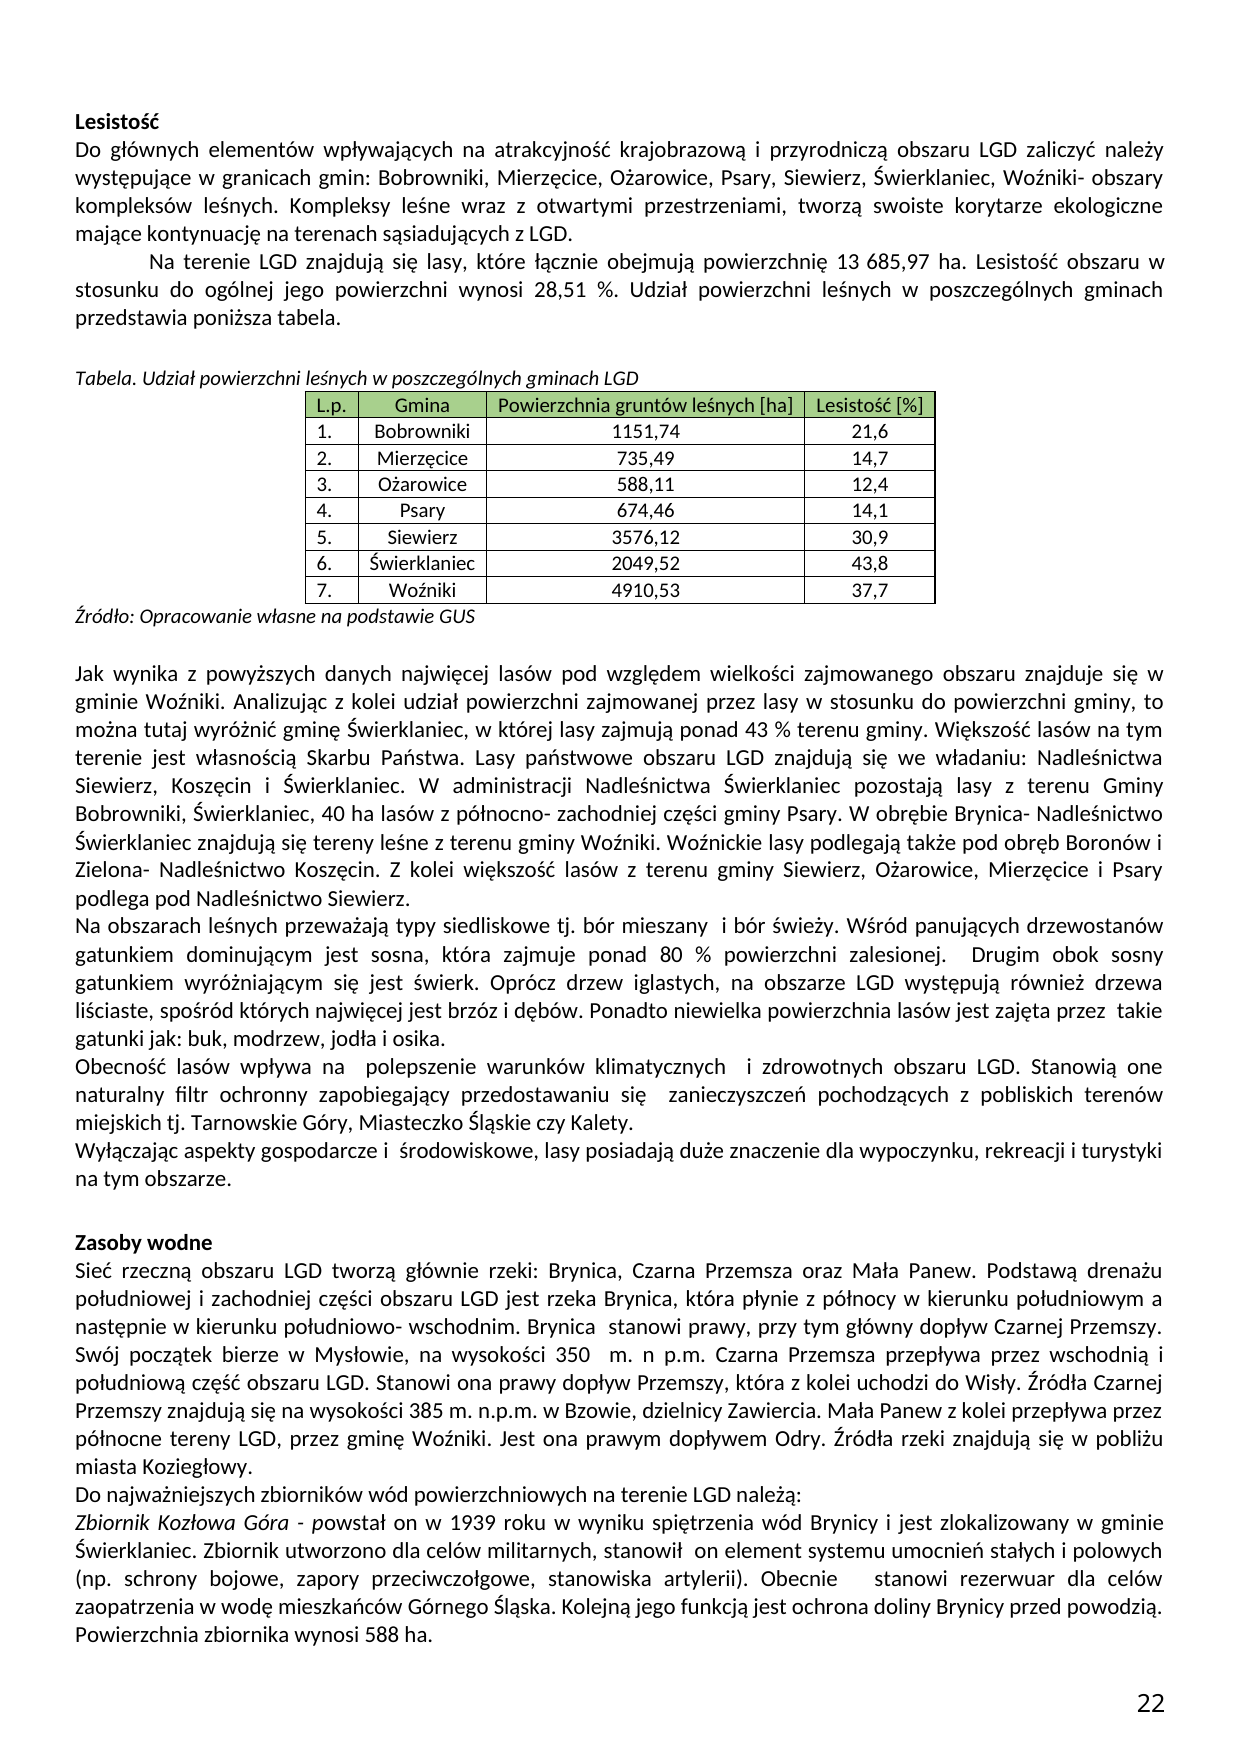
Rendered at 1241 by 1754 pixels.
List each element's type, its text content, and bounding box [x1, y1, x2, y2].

table_cell 3. [306, 471, 358, 497]
table_cell 7. [306, 577, 358, 602]
table_cell 588,11 [487, 471, 804, 497]
table_cell 4910,53 [487, 577, 804, 602]
text Źródło: Opracowanie własne na podstawie GUS [75, 603, 1165, 629]
table_cell Świerklaniec [359, 551, 486, 576]
table_cell Mierzęcice [359, 445, 486, 470]
table_cell 4. [306, 498, 358, 523]
table_cell 2049,52 [487, 551, 804, 576]
table_cell 2. [306, 445, 358, 470]
table_cell Ożarowice [359, 471, 486, 497]
table_cell 674,46 [487, 498, 804, 523]
table_cell 735,49 [487, 445, 804, 470]
table_cell 37,7 [805, 577, 934, 602]
table_cell Woźniki [359, 577, 486, 602]
table_cell 5. [306, 524, 358, 549]
text Obecność lasów wpływa na polepszenie warunków klimatycznych i zdrowotnych obszaru LGD. Stanowią one naturalny filtr ochronny zapobiegający przedostawaniu się zanieczyszczeń pochodzących z pobliskich terenów miejskich tj. Tarnowskie Góry, Miasteczko Śląskie czy Kalety. [75, 1052, 1165, 1136]
subtitle Lesistość [75, 107, 1165, 135]
table_cell 21,6 [805, 418, 934, 444]
text Do głównych elementów wpływających na atrakcyjność krajobrazową i przyrodniczą obszaru LGD zaliczyć należy występujące w granicach gmin: Bobrowniki, Mierzęcice, Ożarowice, Psary, Siewierz, Świerklaniec, Woźniki- obszary kompleksów leśnych. Kompleksy leśne wraz z otwartymi przestrzeniami, tworzą swoiste korytarze ekologiczne mające kontynuację na terenach sąsiadujących z LGD. [75, 135, 1165, 247]
table_cell 43,8 [805, 551, 934, 576]
table_cell 1151,74 [487, 418, 804, 444]
text Jak wynika z powyższych danych najwięcej lasów pod względem wielkości zajmowanego obszaru znajduje się w gminie Woźniki. Analizując z kolei udział powierzchni zajmowanej przez lasy w stosunku do powierzchni gminy, to można tutaj wyróżnić gminę Świerklaniec, w której lasy zajmują ponad 43 % terenu gminy. Większość lasów na tym terenie jest własnością Skarbu Państwa. Lasy państwowe obszaru LGD znajdują się we władaniu: Nadleśnictwa Siewierz, Koszęcin i Świerklaniec. W administracji Nadleśnictwa Świerklaniec pozostają lasy z terenu Gminy Bobrowniki, Świerklaniec, 40 ha lasów z północno- zachodniej części gminy Psary. W obrębie Brynica- Nadleśnictwo Świerklaniec znajdują się tereny leśne z terenu gminy Woźniki. Woźnickie lasy podlegają także pod obręb Boronów i Zielona- Nadleśnictwo Koszęcin. Z kolei większość lasów z terenu gminy Siewierz, Ożarowice, Mierzęcice i Psary podlega pod Nadleśnictwo Siewierz. [75, 659, 1165, 912]
text Na terenie LGD znajdują się lasy, które łącznie obejmują powierzchnię 13 685,97 ha. Lesistość obszaru w stosunku do ogólnej jego powierzchni wynosi 28,51 %. Udział powierzchni leśnych w poszczególnych gminach przedstawia poniższa tabela. [75, 247, 1165, 331]
text Tabela. Udział powierzchni leśnych w poszczególnych gminach LGD [75, 365, 1165, 391]
table_cell Bobrowniki [359, 418, 486, 444]
table_cell 6. [306, 551, 358, 576]
text Na obszarach leśnych przeważają typy siedliskowe tj. bór mieszany i bór świeży. Wśród panujących drzewostanów gatunkiem dominującym jest sosna, która zajmuje ponad 80 % powierzchni zalesionej. Drugim obok sosny gatunkiem wyróżniającym się jest świerk. Oprócz drzew iglastych, na obszarze LGD występują również drzewa liściaste, spośród których najwięcej jest brzóz i dębów. Ponadto niewielka powierzchnia lasów jest zajęta przez takie gatunki jak: buk, modrzew, jodła i osika. [75, 912, 1165, 1052]
table_cell 12,4 [805, 471, 934, 497]
text Zbiornik Kozłowa Góra - powstał on w 1939 roku w wyniku spiętrzenia wód Brynicy i jest zlokalizowany w gminie Świerklaniec. Zbiornik utworzono dla celów militarnych, stanowił on element systemu umocnień stałych i polowych (np. schrony bojowe, zapory przeciwczołgowe, stanowiska artylerii). Obecnie stanowi rezerwuar dla celów zaopatrzenia w wodę mieszkańców Górnego Śląska. Kolejną jego funkcją jest ochrona doliny Brynicy przed powodzią. Powierzchnia zbiornika wynosi 588 ha. [75, 1508, 1165, 1648]
table_cell 14,1 [805, 498, 934, 523]
table_header Gmina [359, 392, 486, 417]
text Do najważniejszych zbiorników wód powierzchniowych na terenie LGD należą: [75, 1480, 1165, 1508]
table_header L.p. [306, 392, 358, 417]
table_cell Siewierz [359, 524, 486, 549]
text Sieć rzeczną obszaru LGD tworzą głównie rzeki: Brynica, Czarna Przemsza oraz Mała Panew. Podstawą drenażu południowej i zachodniej części obszaru LGD jest rzeka Brynica, która płynie z północy w kierunku południowym a następnie w kierunku południowo- wschodnim. Brynica stanowi prawy, przy tym główny dopływ Czarnej Przemszy. Swój początek bierze w Mysłowie, na wysokości 350 m. n p.m. Czarna Przemsza przepływa przez wschodnią i południową część obszaru LGD. Stanowi ona prawy dopływ Przemszy, która z kolei uchodzi do Wisły. Źródła Czarnej Przemszy znajdują się na wysokości 385 m. n.p.m. w Bzowie, dzielnicy Zawiercia. Mała Panew z kolei przepływa przez północne tereny LGD, przez gminę Woźniki. Jest ona prawym dopływem Odry. Źródła rzeki znajdują się w pobliżu miasta Koziegłowy. [75, 1256, 1165, 1480]
table_header Lesistość [%] [805, 392, 934, 417]
table_cell Psary [359, 498, 486, 523]
table_cell 1. [306, 418, 358, 444]
table_cell 14,7 [805, 445, 934, 470]
text Wyłączając aspekty gospodarcze i środowiskowe, lasy posiadają duże znaczenie dla wypoczynku, rekreacji i turystyki na tym obszarze. [75, 1136, 1165, 1192]
table_cell 3576,12 [487, 524, 804, 549]
table_header Powierzchnia gruntów leśnych [ha] [487, 392, 804, 417]
table_cell 30,9 [805, 524, 934, 549]
subtitle Zasoby wodne [75, 1228, 1165, 1256]
